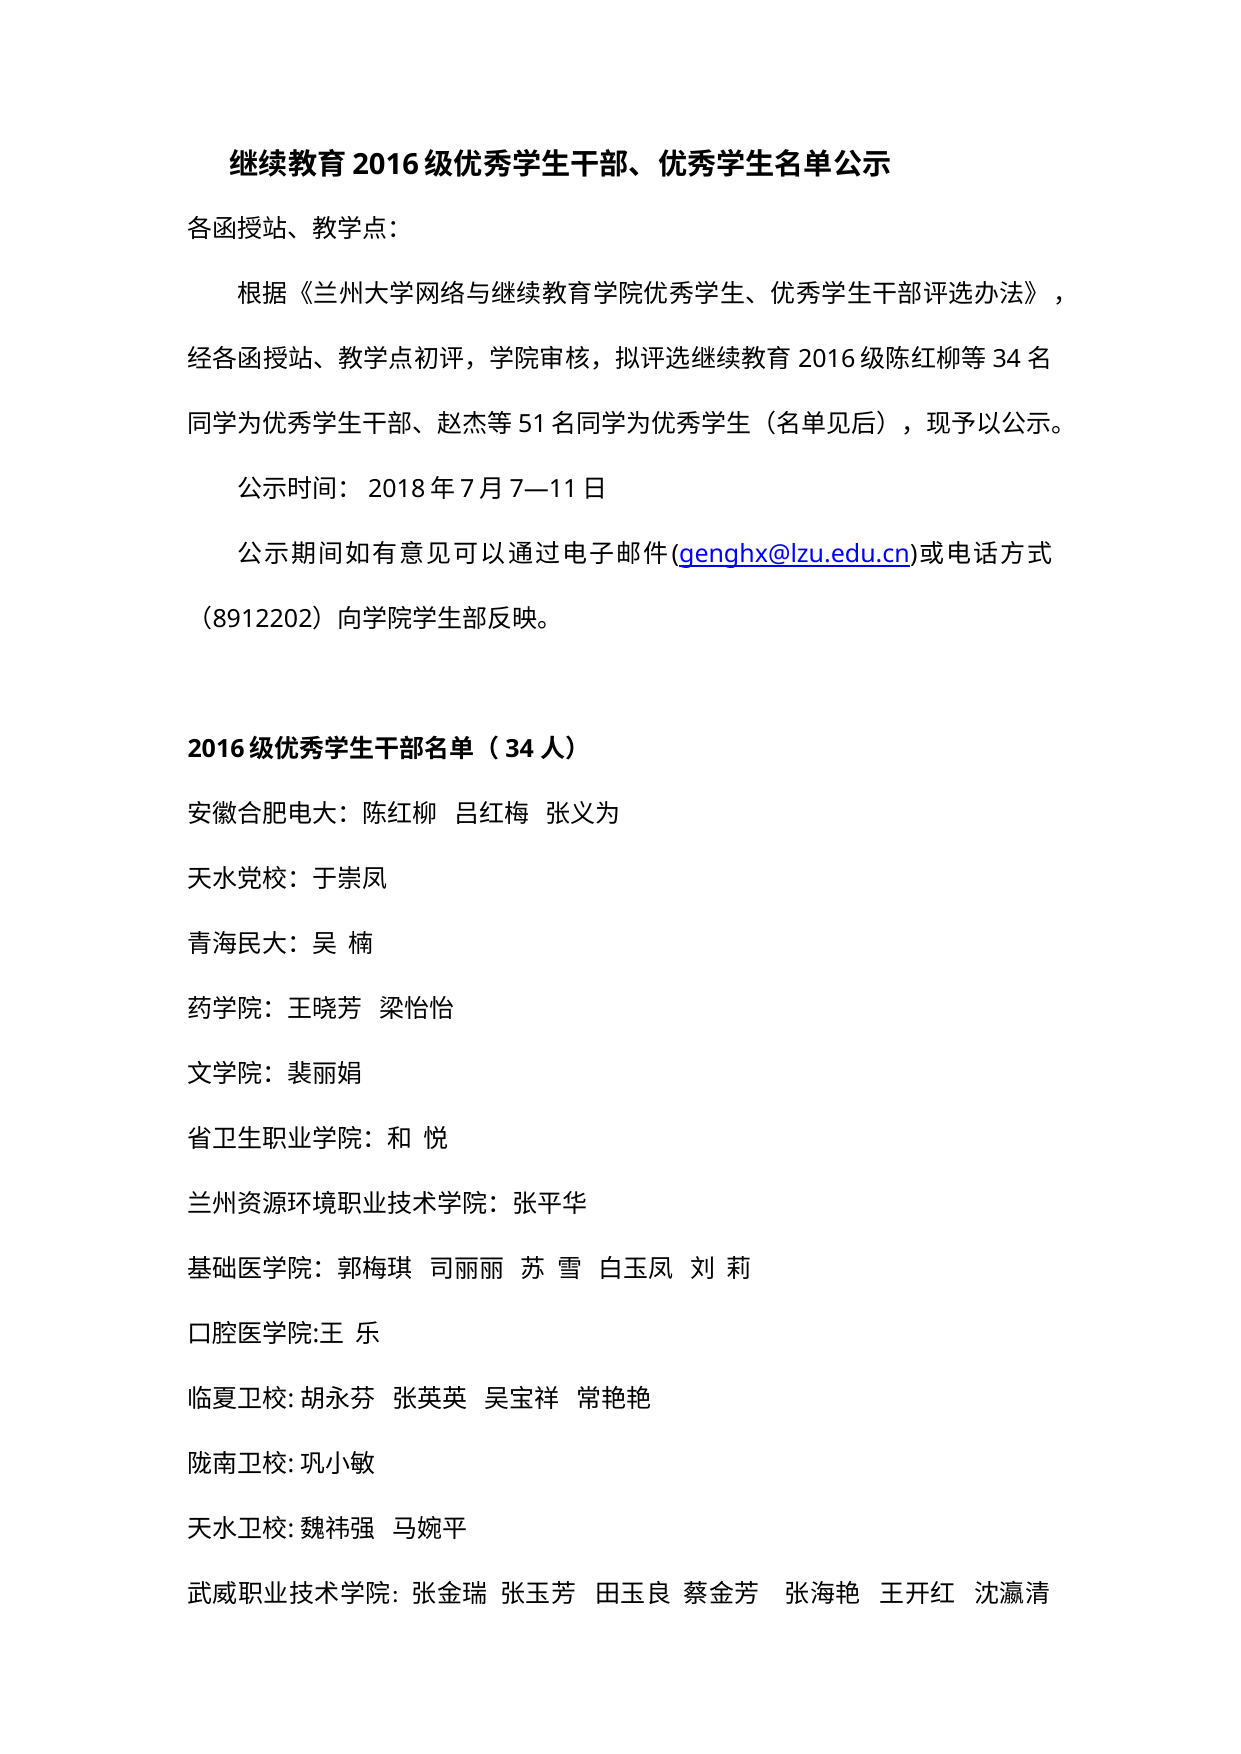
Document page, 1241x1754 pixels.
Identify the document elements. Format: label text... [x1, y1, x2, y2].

text 根据《兰州大学网络与继续教育学院优秀学生、优秀学生干部评选办法》，经各函授站、教学点初评，学院审核，拟评选继续教育2016级陈红柳等 34 名同学为优秀学生干部、赵杰等 51名同学为优秀学生（名单见后），现予以公示。 [187, 259, 1053, 454]
text 药学院：王晓芳 梁怡怡 [187, 974, 1053, 1039]
text 天水卫校: 魏祎强 马婉平 [187, 1494, 1053, 1559]
text 青海民大：吴 楠 [187, 909, 1053, 974]
text 各函授站、教学点： [187, 194, 1053, 259]
text 省卫生职业学院：和 悦 [187, 1104, 1053, 1169]
text 继续教育2016级优秀学生干部、优秀学生名单公示 [187, 129, 1053, 194]
text 公示期间如有意见可以通过电子邮件(genghx@lzu.edu.cn)或电话方式（8912202）向学院学生部反映。 [187, 519, 1053, 649]
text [187, 1559, 1053, 1624]
text 文学院：裴丽娟 [187, 1039, 1053, 1104]
text 兰州资源环境职业技术学院：张平华 [187, 1169, 1053, 1234]
text 公示时间： 2018年7月7—11日 [187, 454, 1053, 519]
text 天水党校：于崇凤 [187, 844, 1053, 909]
text 安徽合肥电大：陈红柳 吕红梅 张义为 [187, 779, 1053, 844]
text 2016级优秀学生干部名单（ 34 人） [187, 714, 1053, 779]
text 临夏卫校: 胡永芬 张英英 吴宝祥 常艳艳 [187, 1364, 1053, 1429]
text 口腔医学院:王 乐 [187, 1299, 1053, 1364]
text 陇南卫校: 巩小敏 [187, 1429, 1053, 1494]
text 基础医学院：郭梅琪 司丽丽 苏 雪 白玉凤 刘 莉 [187, 1234, 1053, 1299]
